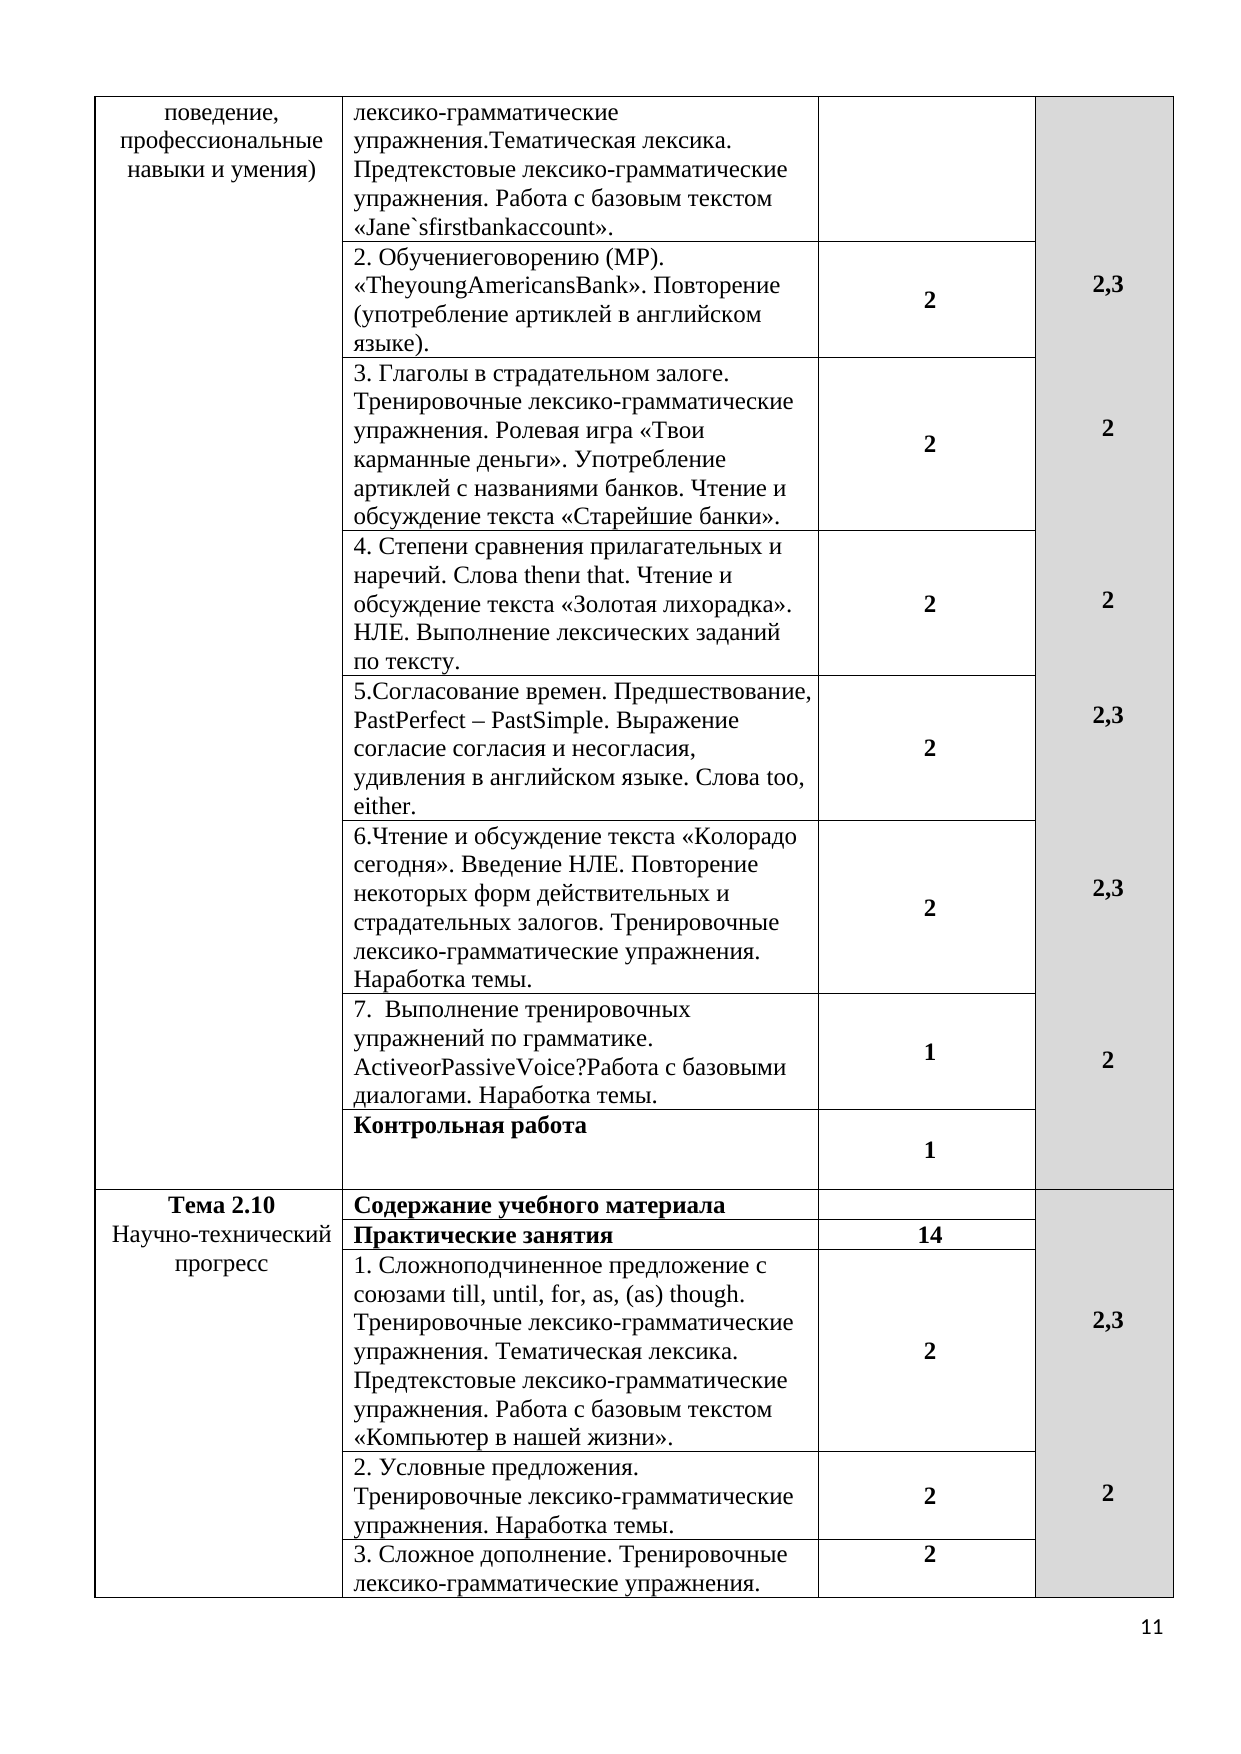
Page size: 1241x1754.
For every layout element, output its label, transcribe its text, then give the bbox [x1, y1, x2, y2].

table_cell Практические занятия [343, 1220, 818, 1249]
table_cell 2 [819, 821, 1035, 993]
table_cell 2 [819, 1452, 1035, 1538]
table_cell 2,3 2 3,2 2 2 2 3 3 [1036, 1190, 1173, 1597]
table_cell 2 [819, 1250, 1035, 1451]
table_cell 7. Выполнение тренировочных упражнений по грамматике. ActiveorPassiveVoice?Работа с базовыми диалогами. Наработка темы. [343, 994, 818, 1109]
table_cell 14 [819, 1220, 1035, 1249]
table_cell 2 [819, 97, 1035, 241]
table_cell 2 [819, 1540, 1035, 1597]
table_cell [343, 97, 818, 241]
table_cell 2 [819, 531, 1035, 675]
table_cell 5.Согласование времен. Предшествование, PastPerfect – PastSimple. Выражение согласие согласия и несогласия, удивления в английском языке. Слова too, either. [343, 676, 818, 820]
table_cell Содержание учебного материала [343, 1190, 818, 1219]
table_cell [819, 1190, 1035, 1219]
table_cell Тема 2.10 Научно-технический прогресс [96, 1190, 342, 1597]
table_cell 2 [819, 358, 1035, 530]
table_cell 2 [819, 242, 1035, 357]
table_cell 2. Условные предложения. Тренировочные лексико-грамматические упражнения. Наработка темы. [343, 1452, 818, 1538]
table_cell 1 [819, 1110, 1035, 1189]
table_cell 3. Глаголы в страдательном залоге. Тренировочные лексико-грамматические упражнения. Ролевая игра «Твои карманные деньги». Употребление артиклей с названиями банков. Чтение и обсуждение текста «Старейшие банки». [343, 358, 818, 530]
table_cell Контрольная работа [343, 1110, 818, 1189]
table_cell 1. Сложноподчиненное предложение с союзами till, until, for, as, (as) though. Тренировочные лексико-грамматические упражнения. Тематическая лексика. Предтекстовые лексико-грамматические упражнения. Работа с базовым текстом «Компьютер в нашей жизни». [343, 1250, 818, 1451]
table_cell 2. Обучениеговорению (МР). «TheyoungAmericansBank». Повторение (употребление артиклей в английском языке). [343, 242, 818, 357]
table_cell 6.Чтение и обсуждение текста «Колорадо сегодня». Введение НЛЕ. Повторение некоторых форм действительных и страдательных залогов. Тренировочные лексико-грамматические упражнения. Наработка темы. [343, 821, 818, 993]
table_cell 2 [819, 676, 1035, 820]
table_cell 1 [819, 994, 1035, 1109]
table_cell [343, 1540, 818, 1597]
table_cell 4. Степени сравнения прилагательных и наречий. Слова thenи that. Чтение и обсуждение текста «Золотая лихорадка». НЛЕ. Выполнение лексических заданий по тексту. [343, 531, 818, 675]
